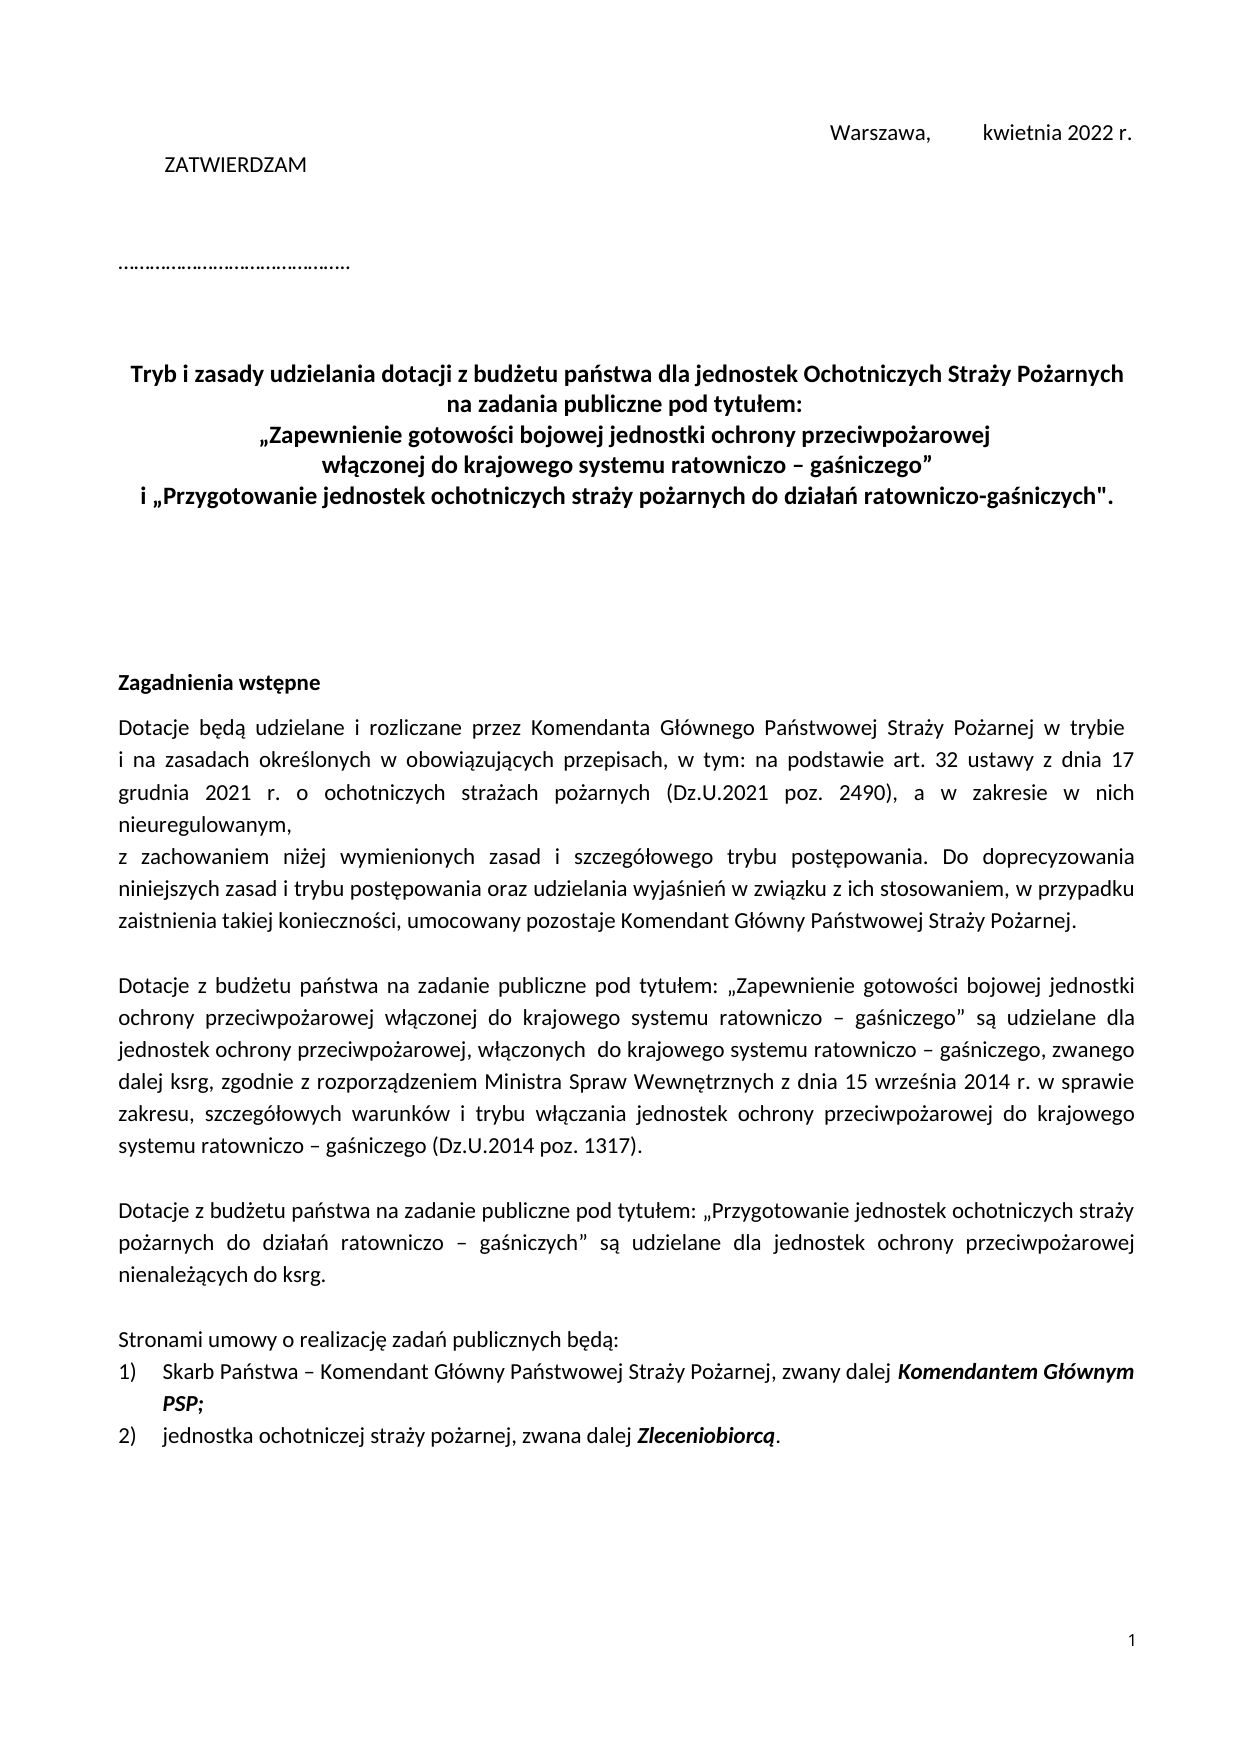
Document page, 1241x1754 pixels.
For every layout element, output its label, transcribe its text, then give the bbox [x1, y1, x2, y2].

text Zagadnienia wstępne [118, 668, 1137, 697]
text …………………………………….. [118, 247, 1137, 275]
text Stronami umowy o realizację zadań publicznych będą: [118, 1325, 1137, 1353]
text Tryb i zasady udzielania dotacji z budżetu państwa dla jednostek Ochotniczych Straży Pożarnych na zadania publiczne pod tytułem: „Zapewnienie gotowości bojowej jednostki ochrony przeciwpożarowej włączonej do krajowego systemu ratowniczo – gaśniczego” i „Przygotowanie jednostek ochotniczych straży pożarnych do działań ratowniczo-gaśniczych". [118, 358, 1137, 570]
text 1) Skarb Państwa – Komendant Główny Państwowej Straży Pożarnej, zwany dalej Komendantem Głównym PSP; [118, 1357, 1137, 1417]
text Dotacje z budżetu państwa na zadanie publiczne pod tytułem: „Zapewnienie gotowości bojowej jednostki ochrony przeciwpożarowej włączonej do krajowego systemu ratowniczo – gaśniczego” są udzielane dla jednostek ochrony przeciwpożarowej, włączonych do krajowego systemu ratowniczo – gaśniczego, zwanego dalej ksrg, zgodnie z rozporządzeniem Ministra Spraw Wewnętrznych z dnia 15 września 2014 r. w sprawie zakresu, szczegółowych warunków i trybu włączania jednostek ochrony przeciwpożarowej do krajowego systemu ratowniczo – gaśniczego (Dz.U.2014 poz. 1317). [118, 971, 1137, 1160]
text Dotacje z budżetu państwa na zadanie publiczne pod tytułem: „Przygotowanie jednostek ochotniczych straży pożarnych do działań ratowniczo – gaśniczych” są udzielane dla jednostek ochrony przeciwpożarowej nienależących do ksrg. [118, 1196, 1137, 1288]
text 2) jednostka ochotniczej straży pożarnej, zwana dalej Zleceniobiorcą. [118, 1421, 1137, 1449]
text Dotacje będą udzielane i rozliczane przez Komendanta Głównego Państwowej Straży Pożarnej w trybie i na zasadach określonych w obowiązujących przepisach, w tym: na podstawie art. 32 ustawy z dnia 17 grudnia 2021 r. o ochotniczych strażach pożarnych (Dz.U.2021 poz. 2490), a w zakresie w nich nieuregulowanym, z zachowaniem niżej wymienionych zasad i szczegółowego trybu postępowania. Do doprecyzowania niniejszych zasad i trybu postępowania oraz udzielania wyjaśnień w związku z ich stosowaniem, w przypadku zaistnienia takiej konieczności, umocowany pozostaje Komendant Główny Państwowej Straży Pożarnej. [118, 713, 1137, 934]
text ZATWIERDZAM [118, 150, 1137, 178]
text Warszawa, kwietnia 2022 r. [634, 118, 1137, 146]
